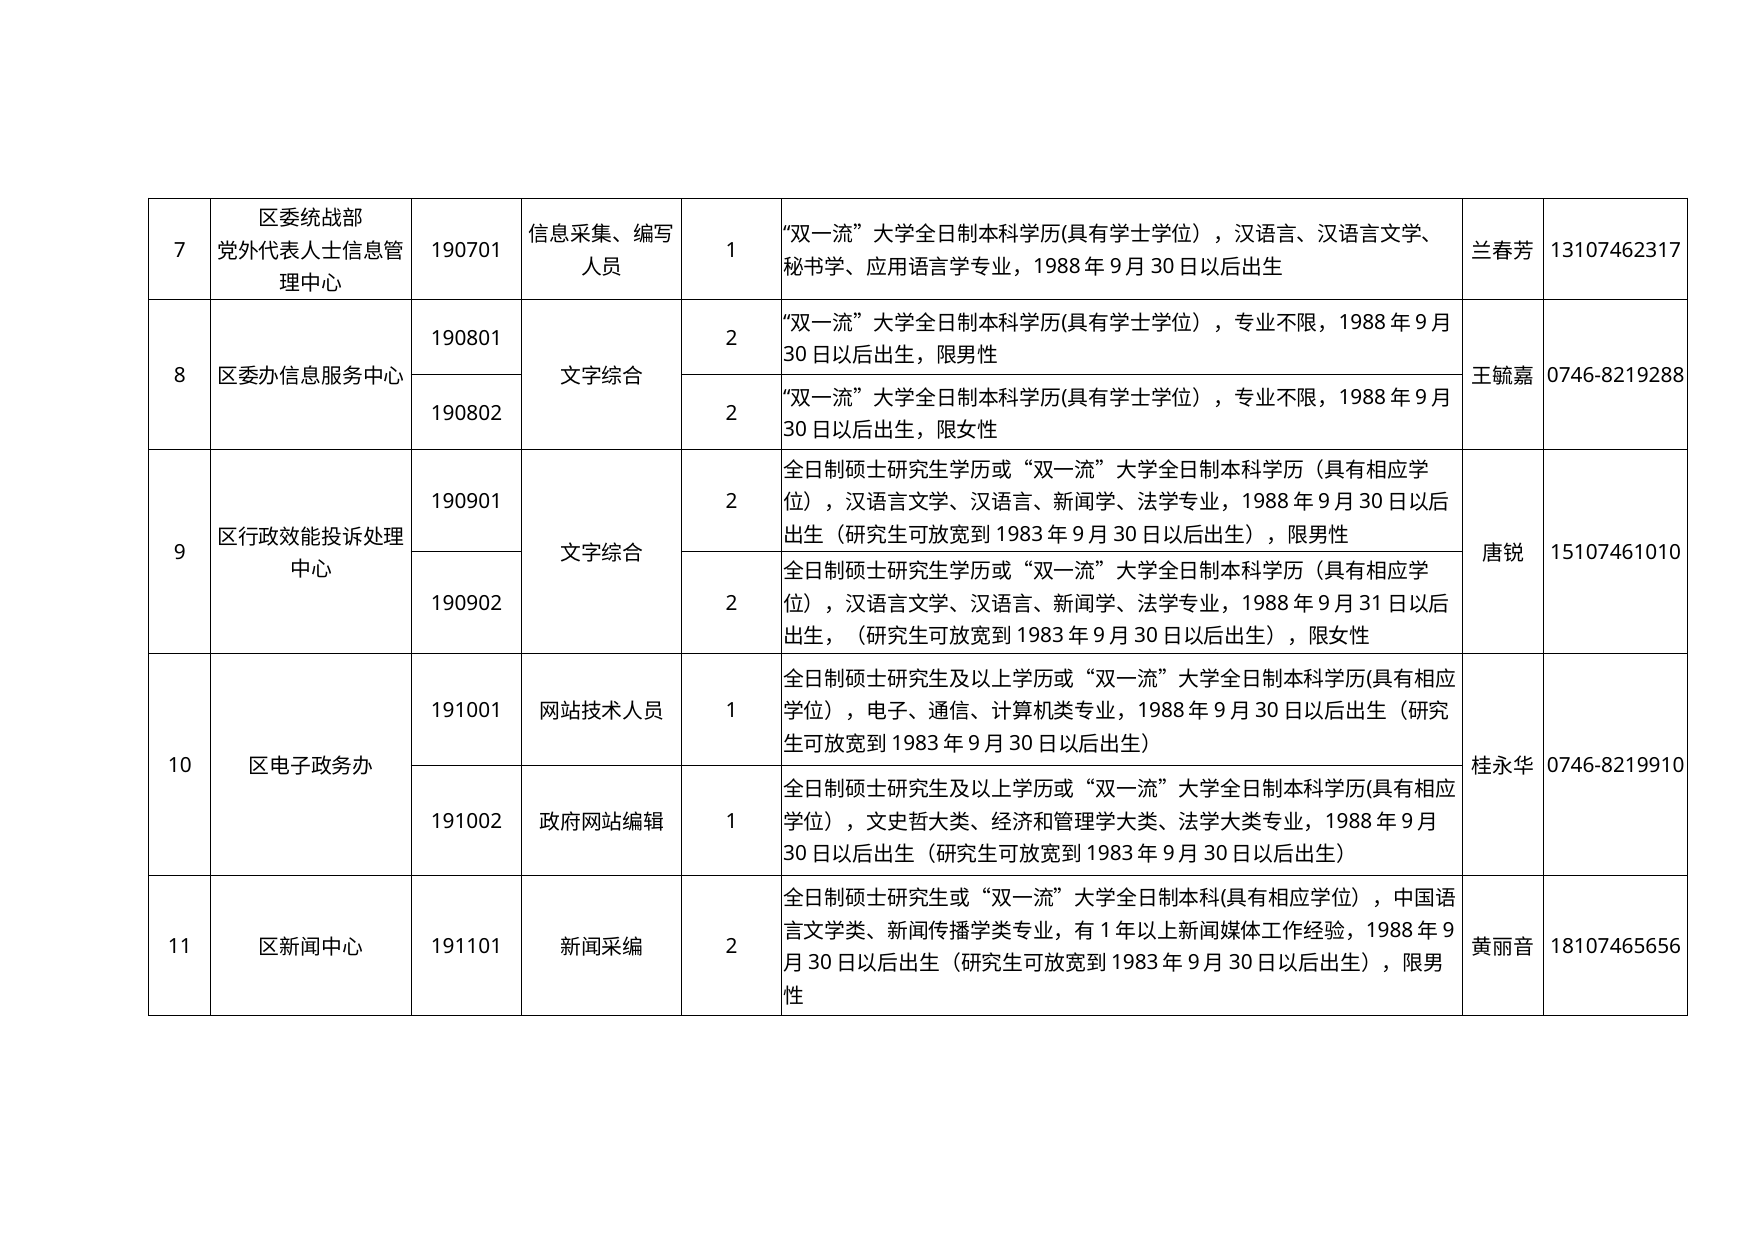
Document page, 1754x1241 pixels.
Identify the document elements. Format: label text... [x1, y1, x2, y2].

table_cell 190901 [412, 450, 521, 551]
table_cell 区新闻中心 [211, 876, 411, 1015]
table_cell 区电子政务办 [211, 654, 411, 874]
table_cell 黄丽音 [1463, 876, 1543, 1015]
table_cell 全日制硕士研究生及以上学历或“双一流”大学全日制本科学历(具有相应学位），电子、通信、计算机类专业，1988年9月30日以后出生（研究生可放宽到1983年9月30日以后出生） [782, 654, 1462, 765]
table_cell 网站技术人员 [522, 654, 681, 765]
table_cell 区委办信息服务中心 [211, 300, 411, 449]
table_cell 191101 [412, 876, 521, 1015]
table_cell 190801 [412, 300, 521, 374]
table_cell 全日制硕士研究生学历或“双一流”大学全日制本科学历（具有相应学位），汉语言文学、汉语言、新闻学、法学专业，1988年9月30日以后出生（研究生可放宽到1983年9月30日以后出生），限男性 [782, 450, 1462, 551]
table_cell 11 [149, 876, 210, 1015]
table_cell 190701 [412, 199, 521, 299]
table_cell 全日制硕士研究生或“双一流”大学全日制本科(具有相应学位），中国语言文学类、新闻传播学类专业，有1年以上新闻媒体工作经验，1988年9月30日以后出生（研究生可放宽到1983年9月30日以后出生），限男性 [782, 876, 1462, 1015]
table_cell 1 [682, 654, 781, 765]
table_cell 区委统战部 党外代表人士信息管理中心 [211, 199, 411, 299]
table_cell 0746-8219910 [1544, 654, 1687, 874]
table_cell 8 [149, 300, 210, 449]
table_cell 9 [149, 450, 210, 653]
table_cell 15107461010 [1544, 450, 1687, 653]
table_cell 全日制硕士研究生学历或“双一流”大学全日制本科学历（具有相应学位），汉语言文学、汉语言、新闻学、法学专业，1988年9月31日以后出生，（研究生可放宽到1983年9月30日以后出生），限女性 [782, 552, 1462, 653]
table_cell 区行政效能投诉处理中心 [211, 450, 411, 653]
table_cell 政府网站编辑 [522, 766, 681, 874]
table_cell 文字综合 [522, 450, 681, 653]
table_cell 190802 [412, 375, 521, 449]
table_cell 2 [682, 450, 781, 551]
table_cell 1 [682, 766, 781, 874]
table_cell 10 [149, 654, 210, 874]
table_cell 0746-8219288 [1544, 300, 1687, 449]
table_cell 191001 [412, 654, 521, 765]
table_cell 2 [682, 300, 781, 374]
table_cell “双一流”大学全日制本科学历(具有学士学位），专业不限，1988年9月30日以后出生，限女性 [782, 375, 1462, 449]
table_cell “双一流”大学全日制本科学历(具有学士学位），汉语言、汉语言文学、秘书学、应用语言学专业，1988年9月30日以后出生 [782, 199, 1462, 299]
table_cell 2 [682, 876, 781, 1015]
table_cell 唐锐 [1463, 450, 1543, 653]
table_cell 13107462317 [1544, 199, 1687, 299]
table_cell “双一流”大学全日制本科学历(具有学士学位），专业不限，1988年9月30日以后出生，限男性 [782, 300, 1462, 374]
table_cell 190902 [412, 552, 521, 653]
table_cell 全日制硕士研究生及以上学历或“双一流”大学全日制本科学历(具有相应学位），文史哲大类、经济和管理学大类、法学大类专业，1988年9月30日以后出生（研究生可放宽到1983年9月30日以后出生） [782, 766, 1462, 874]
table_cell 新闻采编 [522, 876, 681, 1015]
table_cell 信息采集、编写人员 [522, 199, 681, 299]
table_cell 文字综合 [522, 300, 681, 449]
table_cell 7 [149, 199, 210, 299]
table_cell 桂永华 [1463, 654, 1543, 874]
table_cell 1 [682, 199, 781, 299]
table_cell 2 [682, 375, 781, 449]
table_cell 2 [682, 552, 781, 653]
table_cell 18107465656 [1544, 876, 1687, 1015]
table_cell 兰春芳 [1463, 199, 1543, 299]
table_cell 191002 [412, 766, 521, 874]
table_cell 王毓嘉 [1463, 300, 1543, 449]
